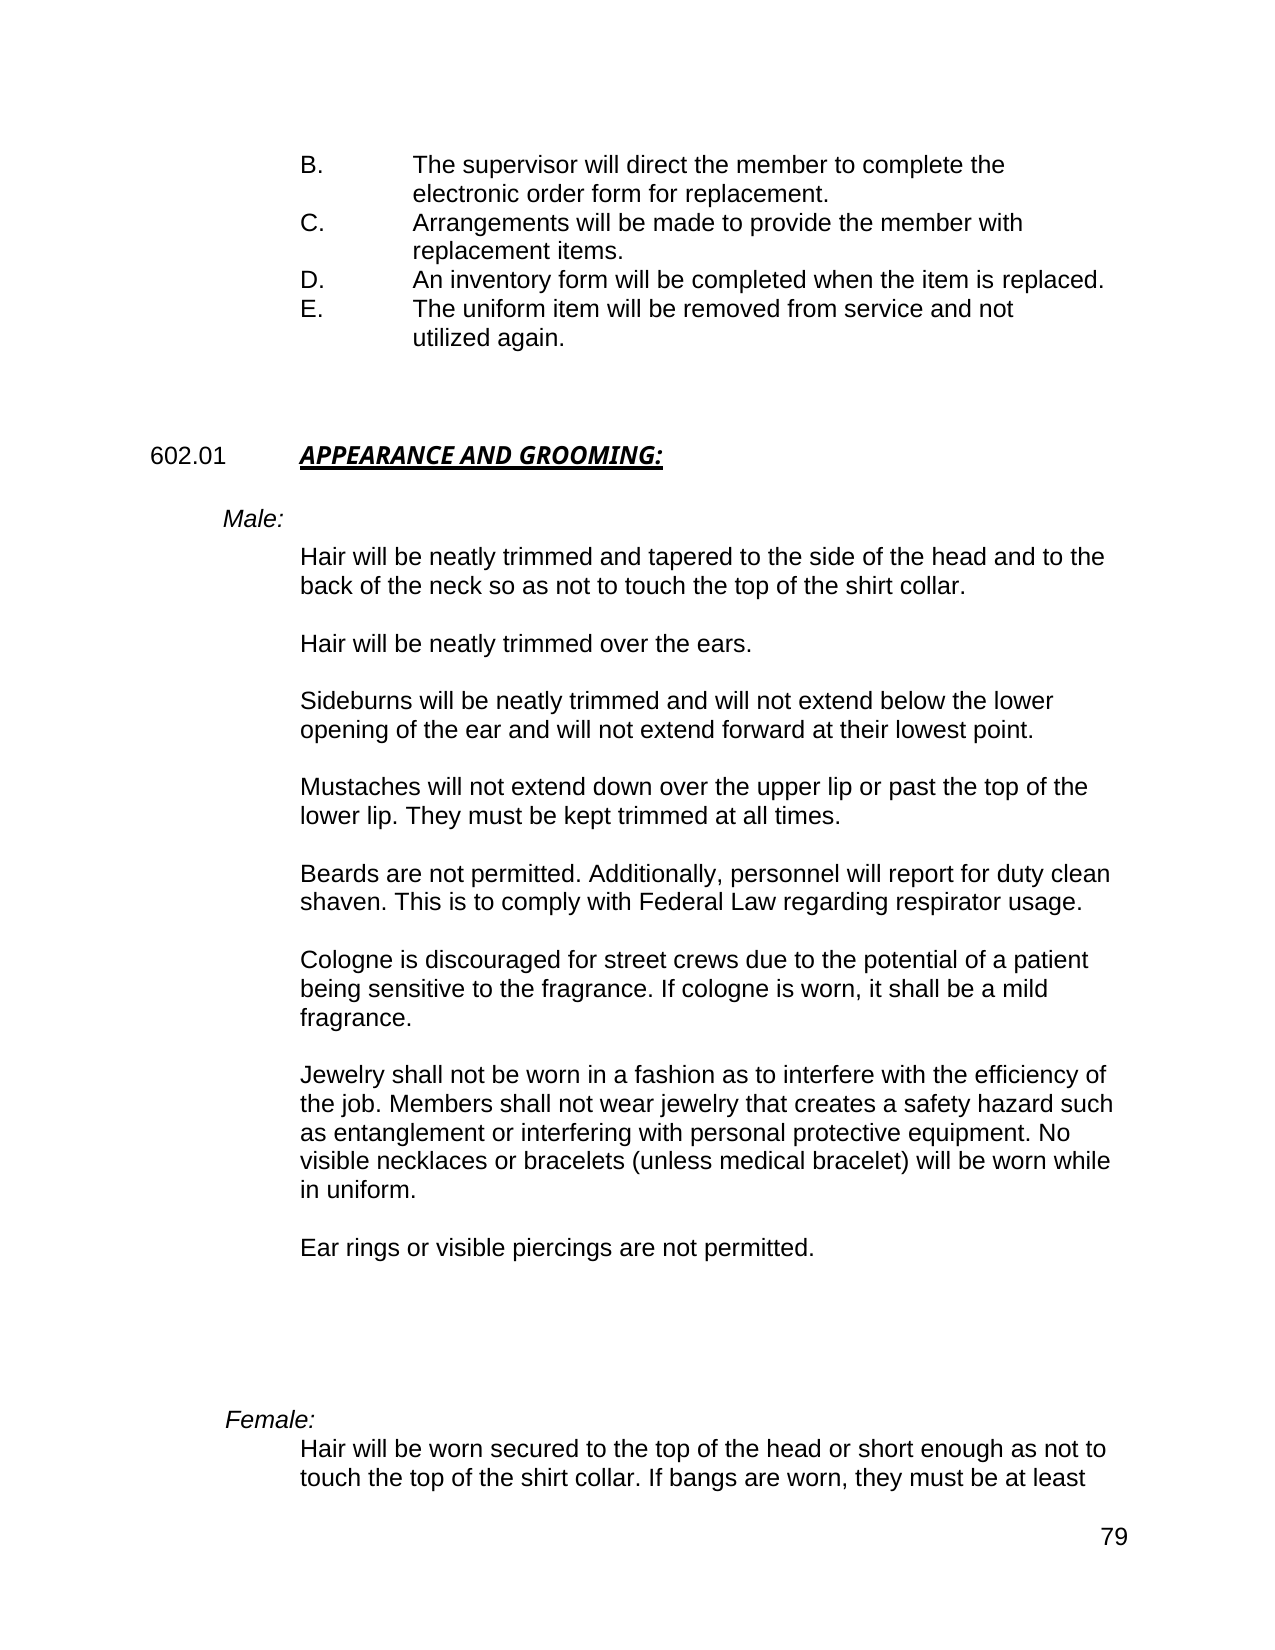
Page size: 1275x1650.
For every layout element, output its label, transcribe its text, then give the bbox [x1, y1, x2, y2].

list The uniform item will be removed from service and not utilized again. [300, 294, 1099, 351]
text Beards are not permitted. Additionally, personnel will report for duty clean shaven. This is to comply with Federal Law regarding respirator usage. [300, 859, 1114, 916]
list Arrangements will be made to provide the member with replacement items. [300, 208, 1024, 265]
text Sideburns will be neatly trimmed and will not extend below the lower opening of the ear and will not extend forward at their lowest point. [300, 686, 1057, 744]
text Mustaches will not extend down over the upper lip or past the top of the lower lip. They must be kept trimmed at all times. [300, 772, 1092, 830]
text Hair will be neatly trimmed over the ears. [300, 629, 1275, 657]
list An inventory form will be completed when the item is replaced. [300, 265, 1275, 294]
text Hair will be worn secured to the top of the head or short enough as not to touch the top of the shirt collar. If bangs are worn, they must be at least [300, 1434, 1109, 1491]
text Hair will be neatly trimmed and tapered to the side of the head and to the back of the neck so as not to touch the top of the shirt collar. [300, 542, 1114, 600]
text Male: [0, 504, 286, 533]
text Cologne is discouraged for street crews due to the potential of a patient being sensitive to the fragrance. If cologne is worn, it shall be a mild fragrance. [300, 945, 1092, 1031]
text Ear rings or visible piercings are not permitted. [300, 1232, 1275, 1261]
list The supervisor will direct the member to complete the electronic order form for replacement. [300, 150, 1091, 207]
text Jewelry shall not be worn in a fashion as to interfere with the efficiency of the job. Members shall not wear jewelry that creates a safety hazard such as entanglement or interfering with personal protective equipment. No visible necklaces or bracelets (unless medical bracelet) will be worn while in uniform. [300, 1060, 1129, 1204]
text Female: [225, 1405, 1275, 1434]
text 602.01 APPEARANCE AND GROOMING: [150, 438, 1275, 472]
